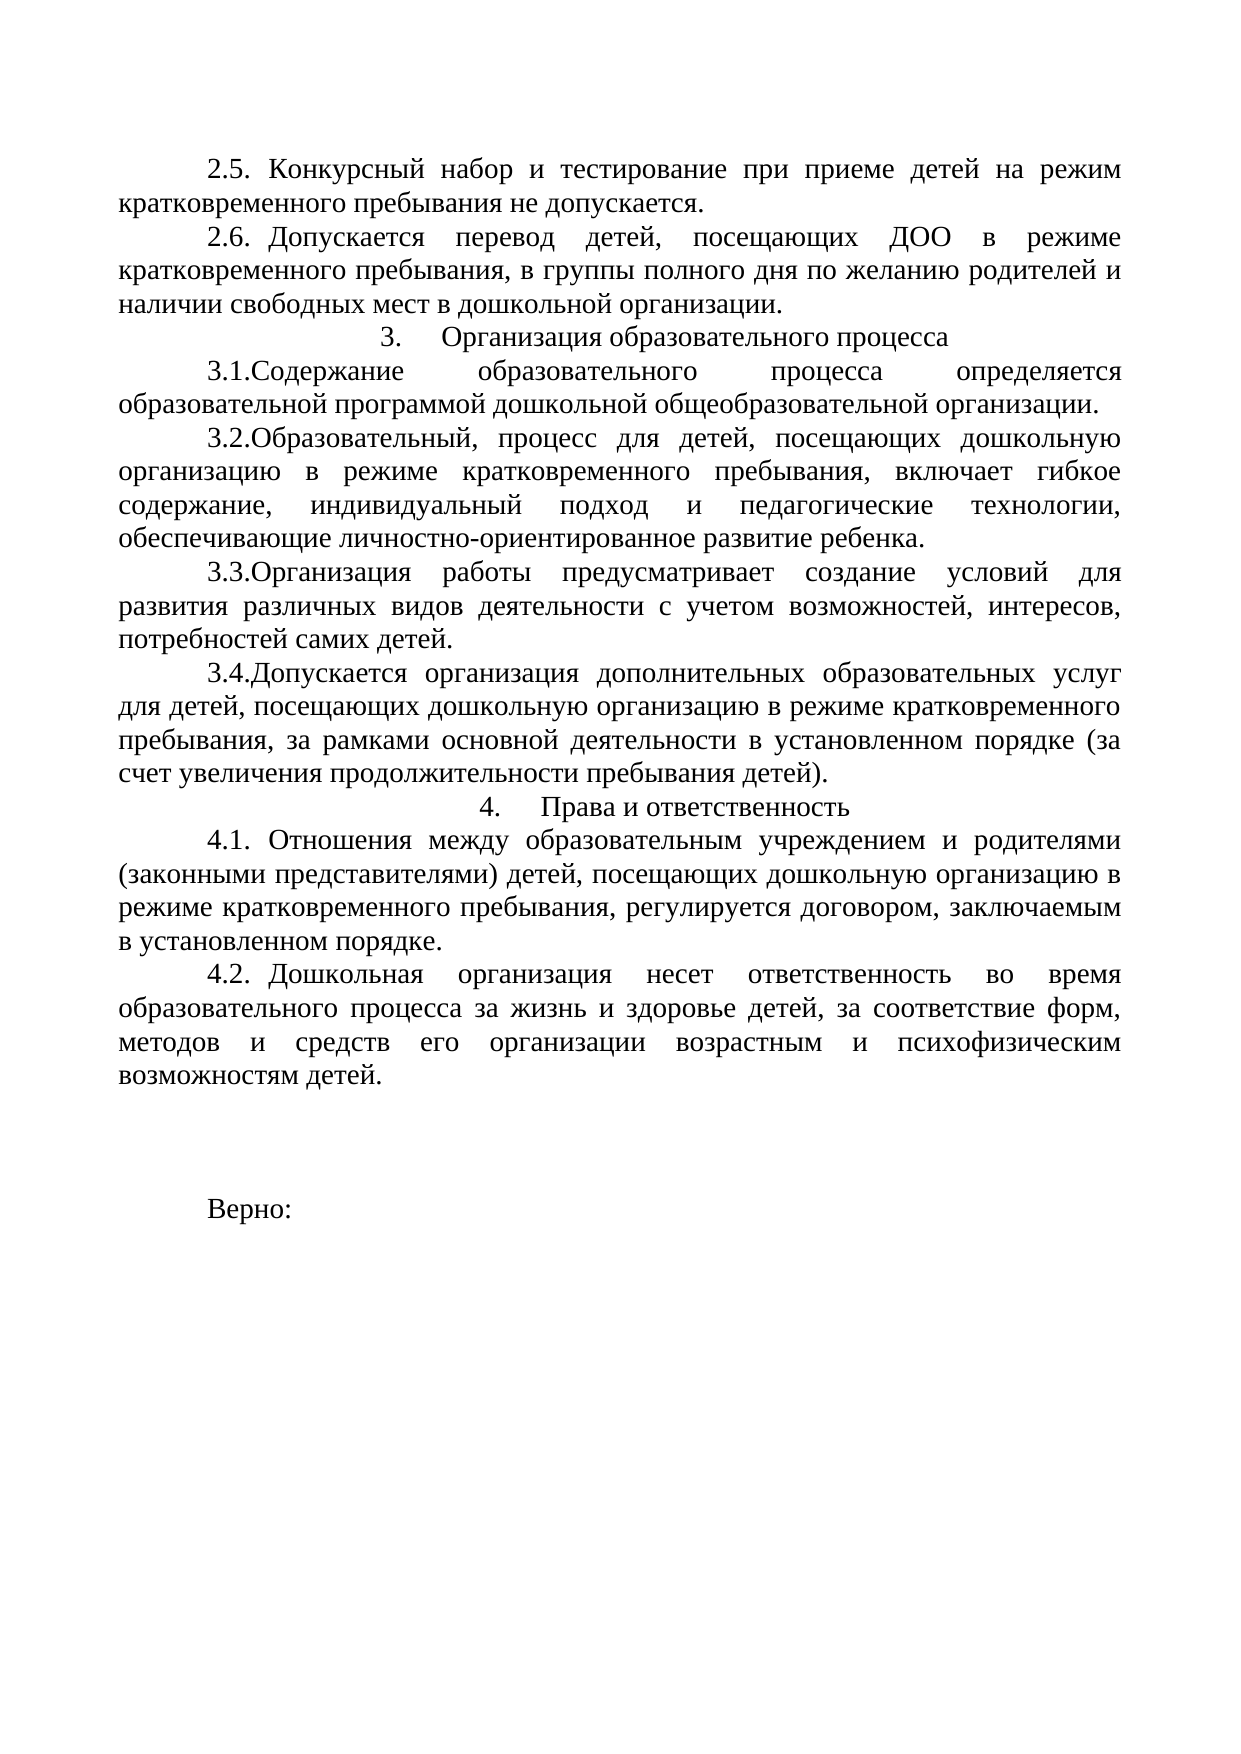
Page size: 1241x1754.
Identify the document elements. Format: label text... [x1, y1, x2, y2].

text 3.1.Содержание образовательного процесса определяется образовательной программой дошкольной общеобразовательной организации. [118, 353, 1122, 420]
text 4.1. Отношения между образовательным учреждением и родителями (законными представителями) детей, посещающих дошкольную организацию в режиме кратковременного пребывания, регулируется договором, заключаемым в установленном порядке. [118, 822, 1122, 957]
text 3.4.Допускается организация дополнительных образовательных услуг для детей, посещающих дошкольную организацию в режиме кратковременного пребывания, за рамками основной деятельности в установленном порядке (за счет увеличения продолжительности пребывания детей). [118, 655, 1122, 789]
text 2.5. Конкурсный набор и тестирование при приеме детей на режим кратковременного пребывания не допускается. [118, 152, 1122, 219]
text 4. Права и ответственность [118, 789, 1122, 822]
text Верно: [118, 1191, 1122, 1225]
text 4.2. Дошкольная организация несет ответственность во время образовательного процесса за жизнь и здоровье детей, за соответствие форм, методов и средств его организации возрастным и психофизическим возможностям детей. [118, 957, 1122, 1091]
text 3. Организация образовательного процесса [118, 319, 1122, 353]
text 2.6. Допускается перевод детей, посещающих ДОО в режиме кратковременного пребывания, в группы полного дня по желанию родителей и наличии свободных мест в дошкольной организации. [118, 219, 1122, 319]
text 3.2.Образовательный, процесс для детей, посещающих дошкольную организацию в режиме кратковременного пребывания, включает гибкое содержание, индивидуальный подход и педагогические технологии, обеспечивающие личностно-ориентированное развитие ребенка. [118, 420, 1122, 554]
text 3.3.Организация работы предусматривает создание условий для развития различных видов деятельности с учетом возможностей, интересов, потребностей самих детей. [118, 554, 1122, 655]
